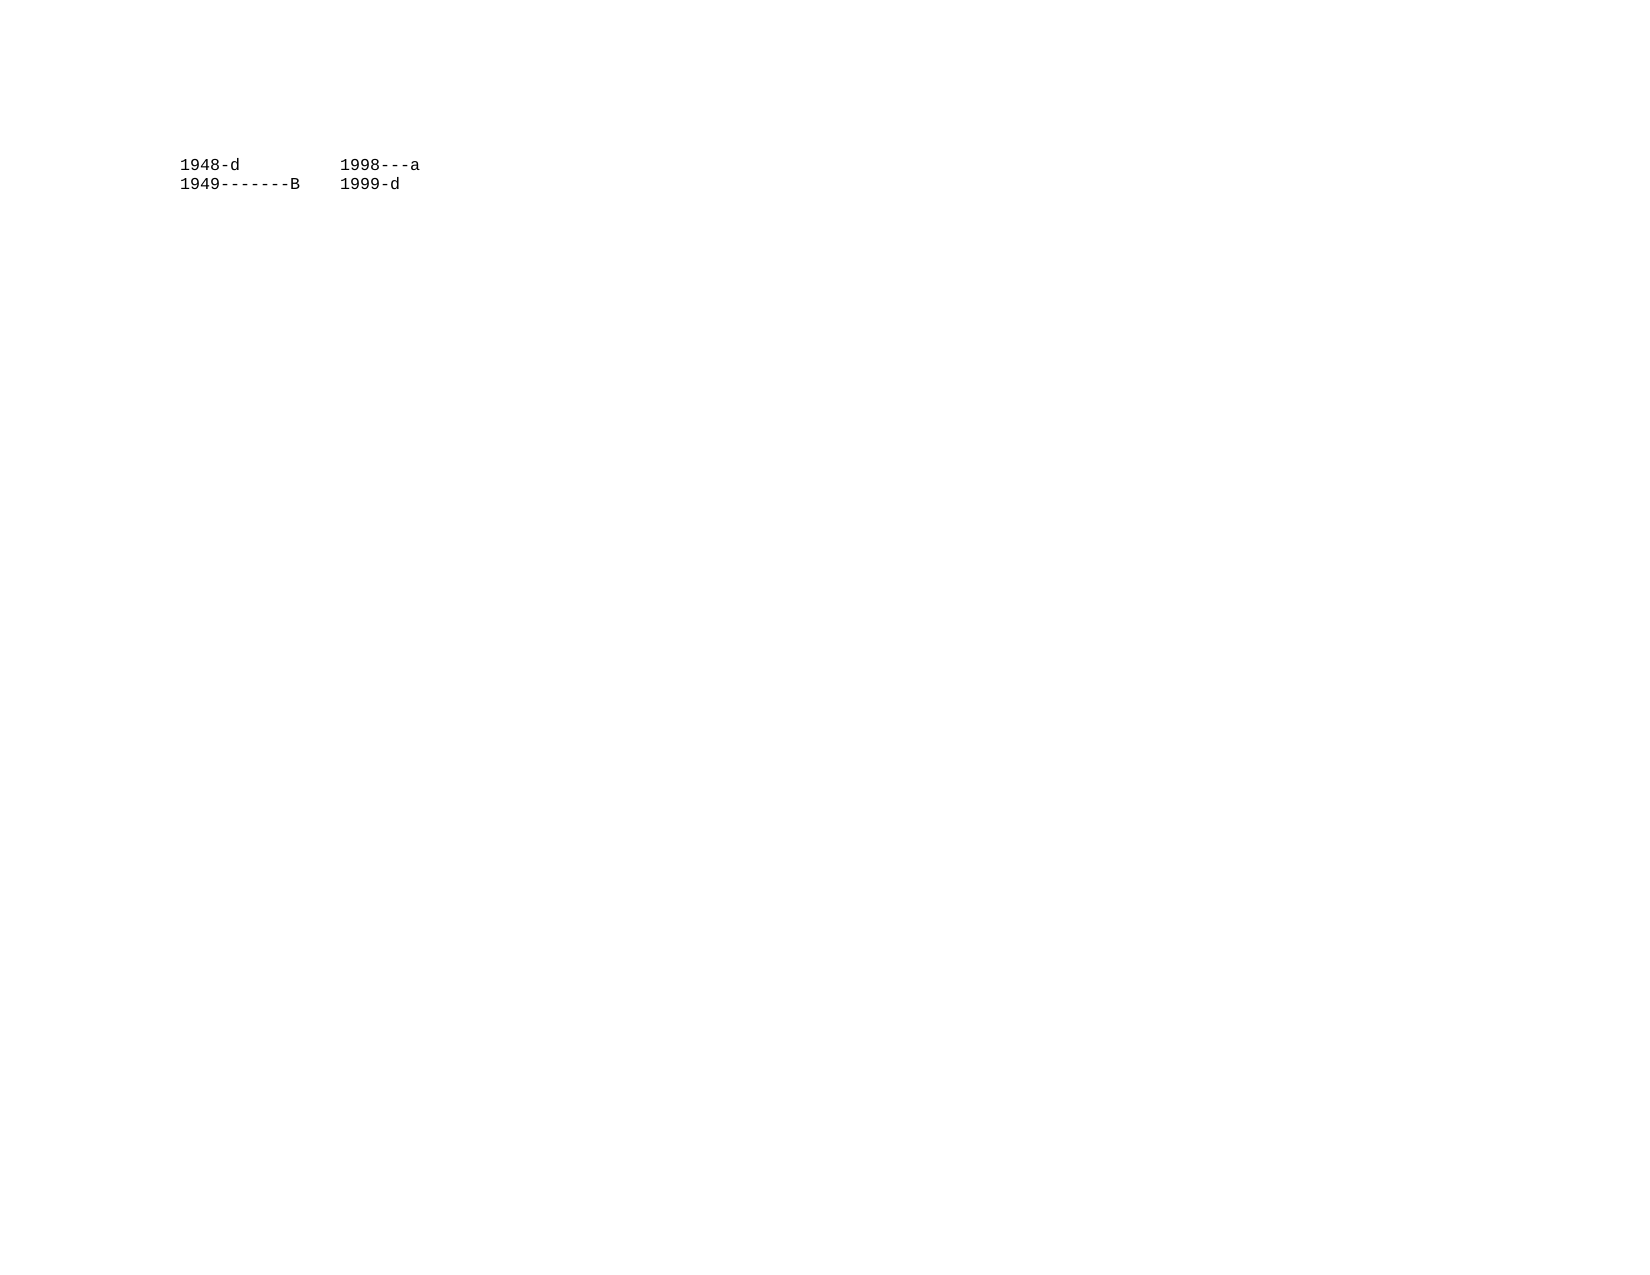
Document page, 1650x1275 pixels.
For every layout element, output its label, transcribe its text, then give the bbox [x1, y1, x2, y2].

text 1948-d 1998---a [150, 156, 1500, 175]
text 1949-------B 1999-d [150, 175, 1500, 194]
